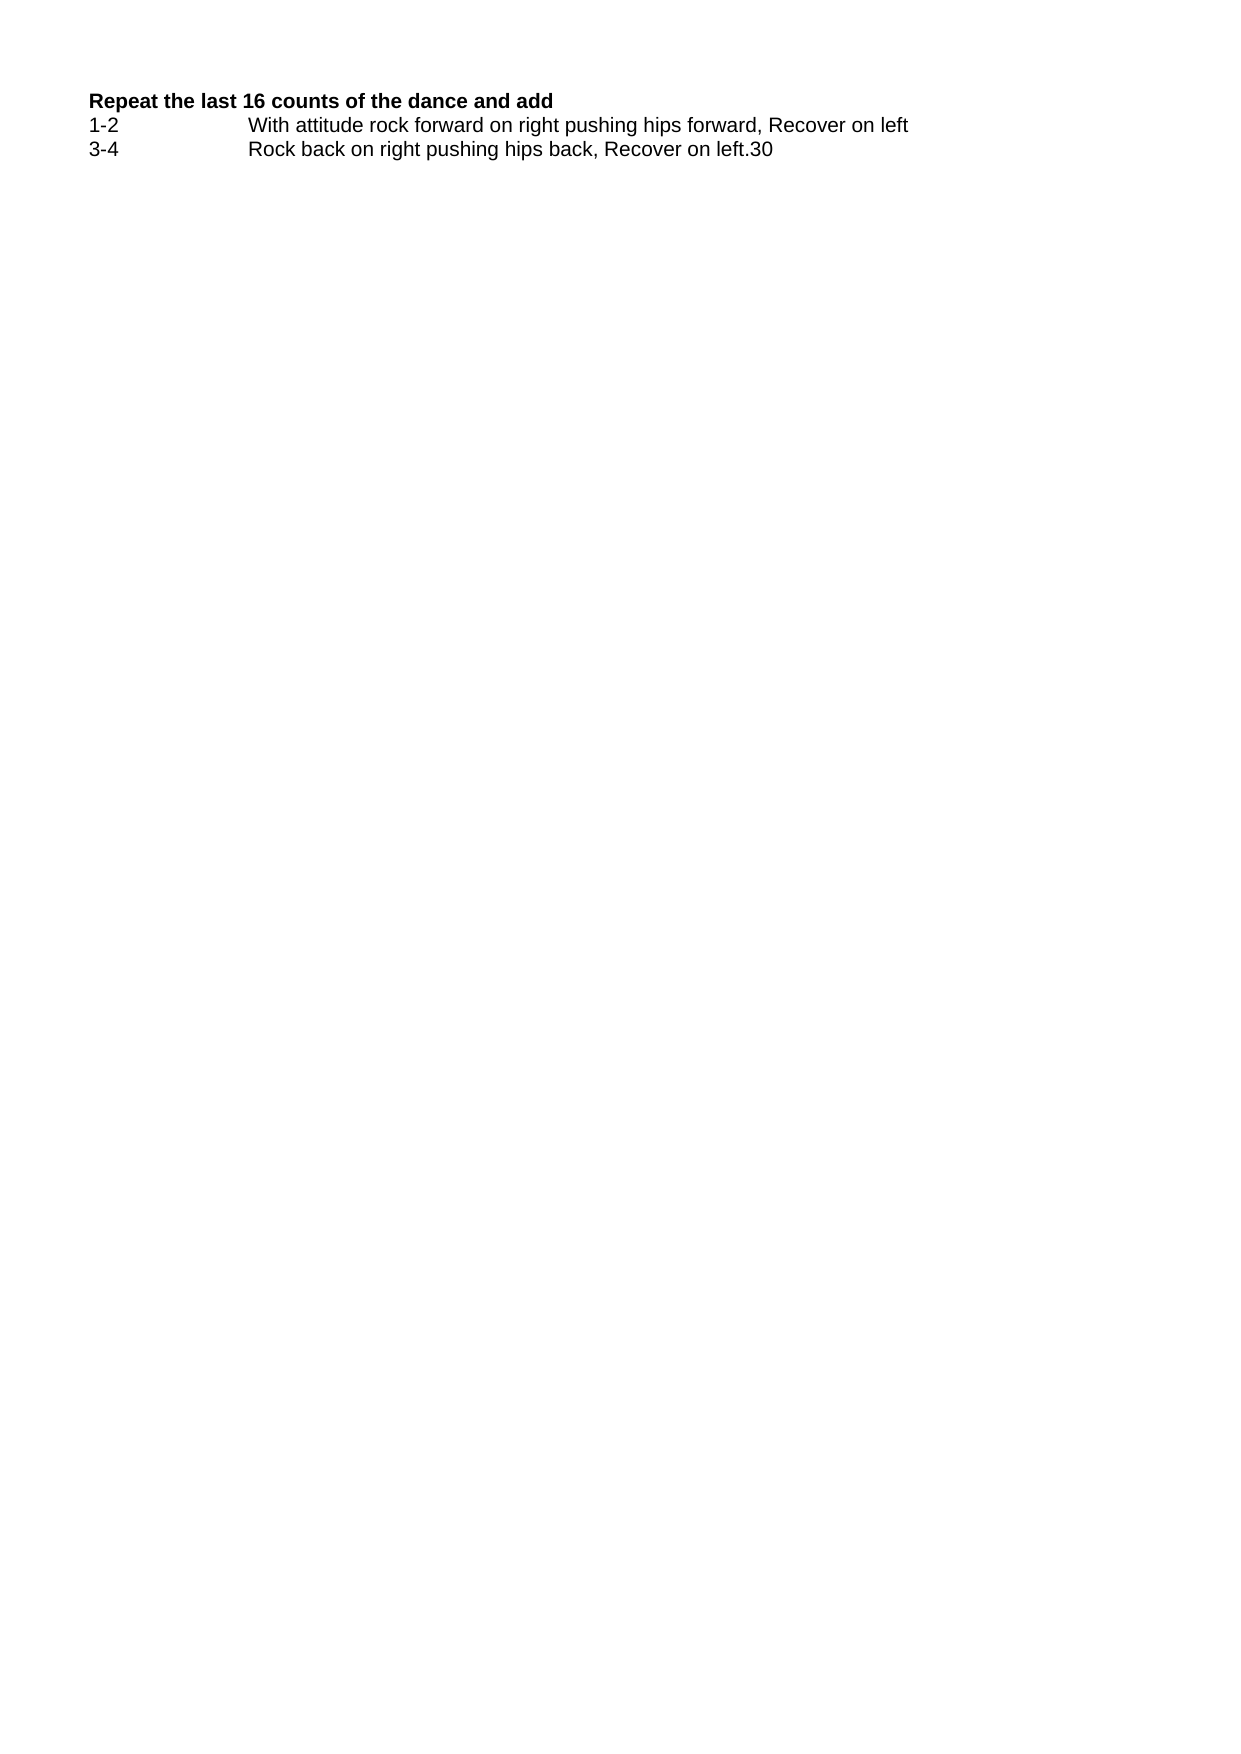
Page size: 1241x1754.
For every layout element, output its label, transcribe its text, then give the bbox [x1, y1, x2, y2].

table_header 1-2 [89, 113, 248, 136]
table_header With attitude rock forward on right pushing hips forward, Recover on left [248, 113, 1152, 136]
table_header Rock back on right pushing hips back, Recover on left.30 [248, 136, 1152, 160]
table_header 3-4 [89, 136, 248, 160]
text Repeat the last 16 counts of the dance and add [88, 88, 1152, 112]
